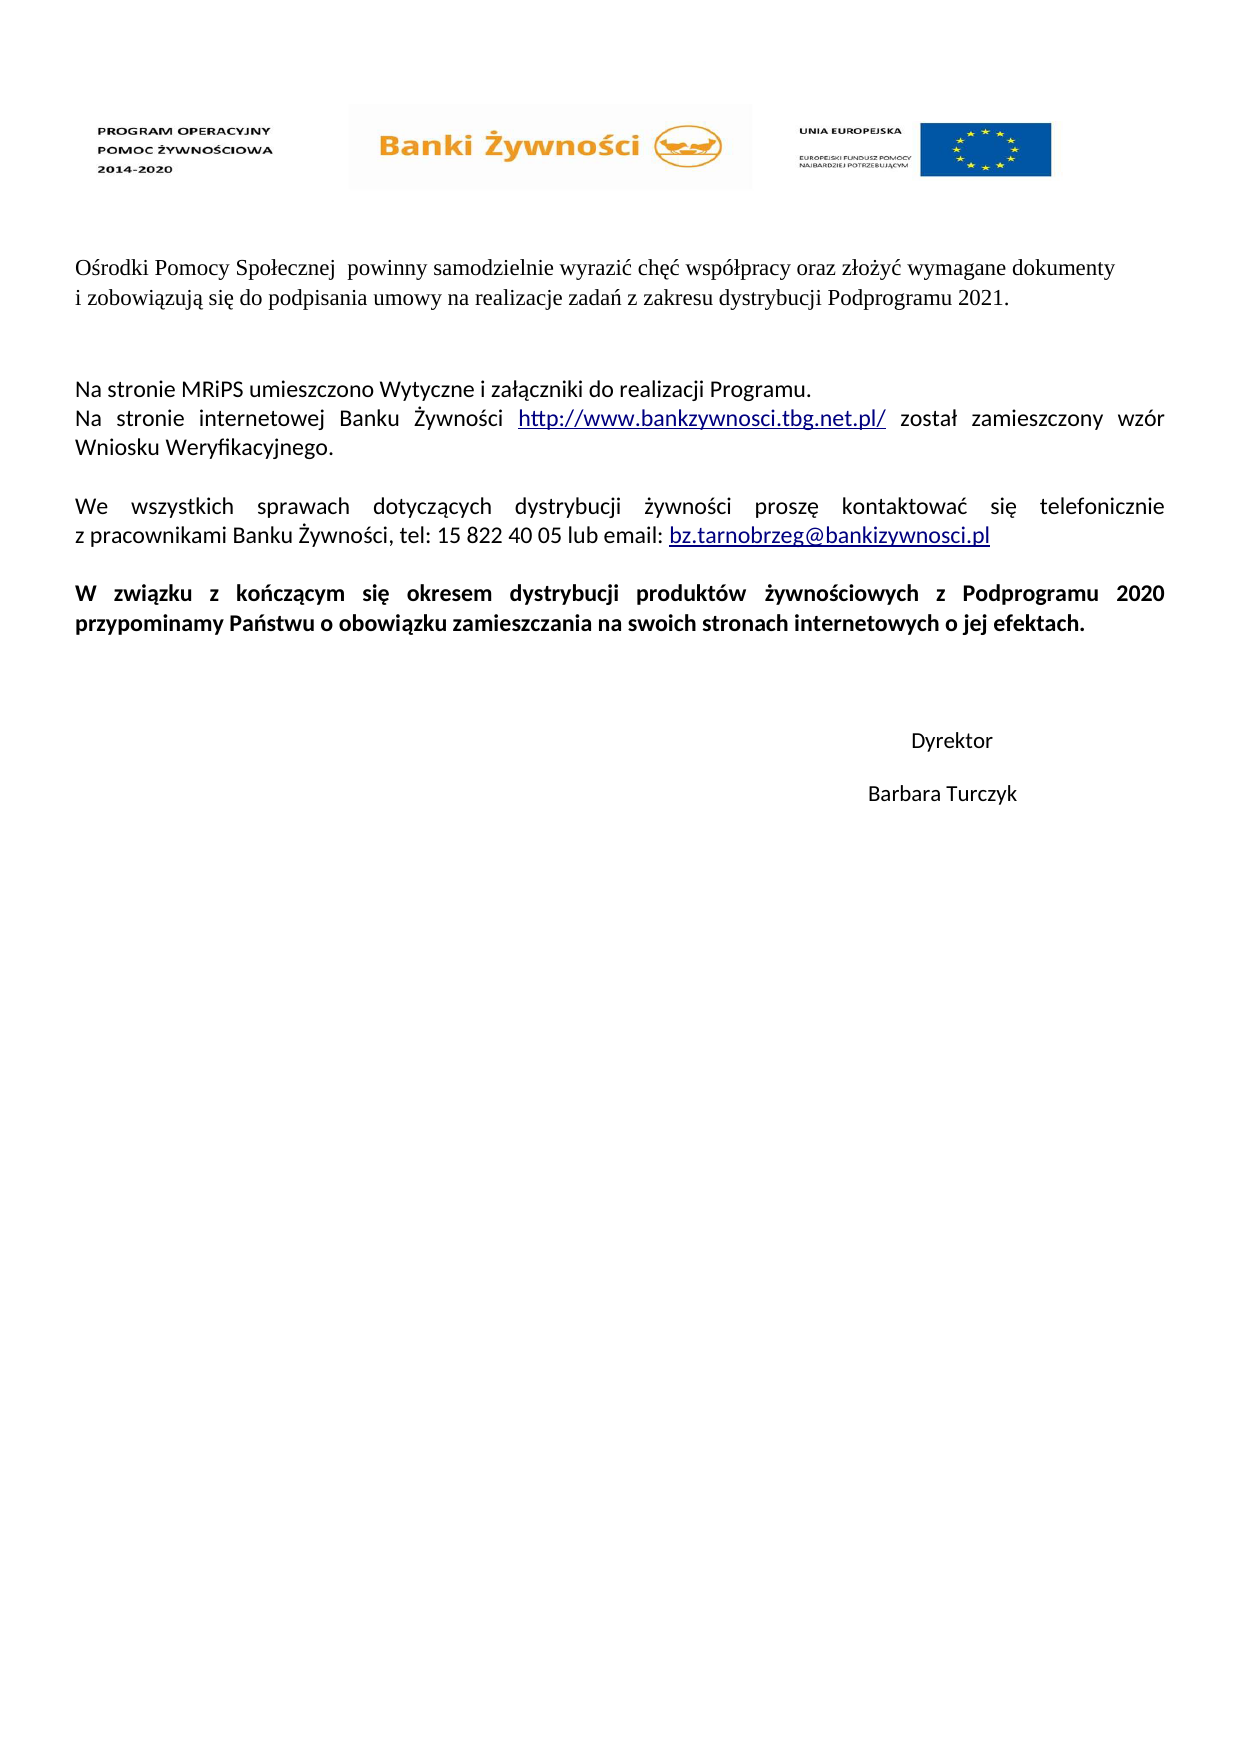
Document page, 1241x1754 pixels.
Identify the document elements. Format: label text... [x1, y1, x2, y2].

text Ośrodki Pomocy Społecznej powinny samodzielnie wyrazić chęć współpracy oraz złożyć wymagane dokumenty i zobowiązują się do podpisania umowy na realizacje zadań z zakresu dystrybucji Podprogramu 2021. [75, 254, 1165, 310]
text Dyrektor [75, 726, 1165, 754]
text Barbara Turczyk [75, 779, 1165, 807]
text W związku z kończącym się okresem dystrybucji produktów żywnościowych z Podprogramu 2020 przypominamy Państwu o obowiązku zamieszczania na swoich stronach internetowych o jej efektach. [75, 578, 1165, 637]
text Na stronie MRiPS umieszczono Wytyczne i załączniki do realizacji Programu. [75, 374, 1165, 403]
text Na stronie internetowej Banku Żywności http://www.bankzywnosci.tbg.net.pl/ został zamieszczony wzór Wniosku Weryfikacyjnego. [75, 403, 1165, 461]
text We wszystkich sprawach dotyczących dystrybucji żywności proszę kontaktować się telefonicznie z pracownikami Banku Żywności, tel: 15 822 40 05 lub email: bz.tarnobrzeg@bankizywnosci.pl [75, 491, 1165, 549]
